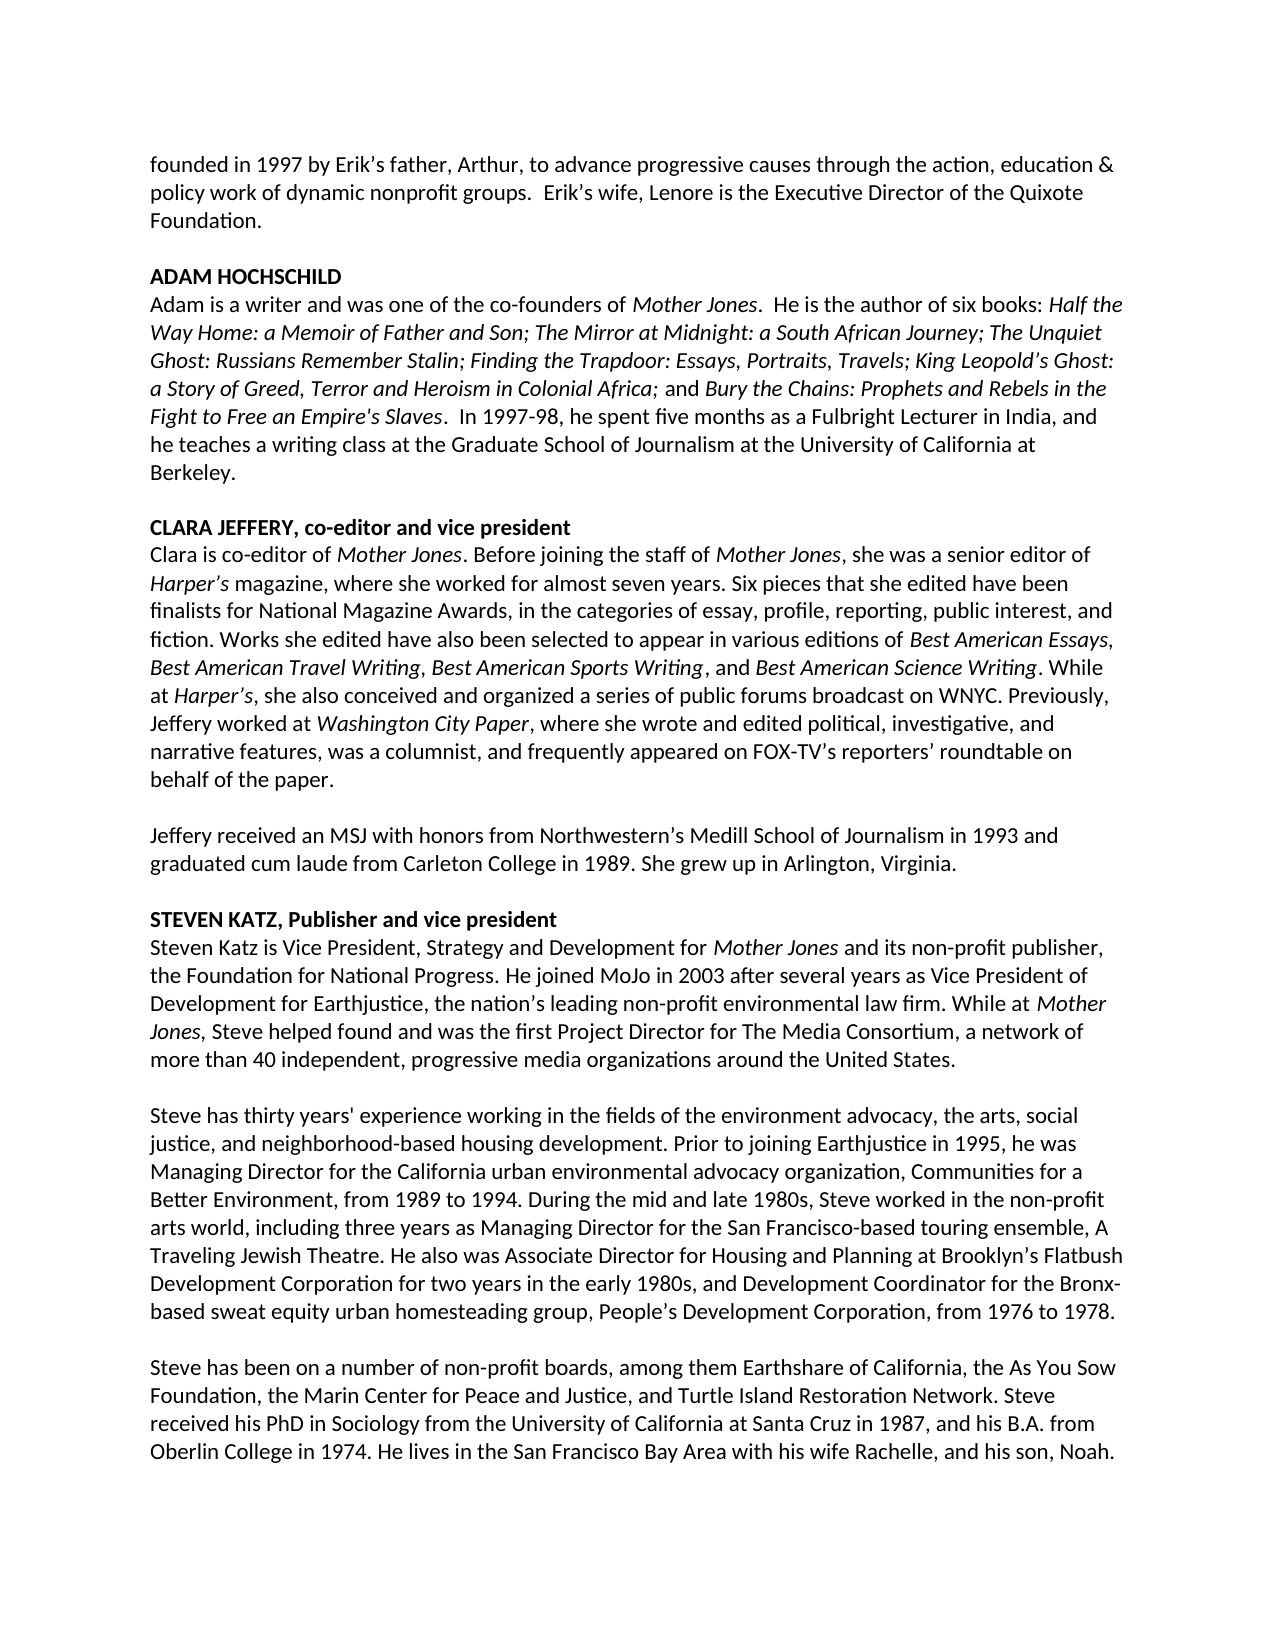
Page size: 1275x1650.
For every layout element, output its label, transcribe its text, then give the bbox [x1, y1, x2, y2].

text Steven KAtz, Publisher and vice president Steven Katz is Vice President, Strategy and Development for Mother Jones and its non-profit publisher, the Foundation for National Progress. He joined MoJo in 2003 after several years as Vice President of Development for Earthjustice, the nation’s leading non-profit environmental law firm. While at Mother Jones, Steve helped found and was the first Project Director for The Media Consortium, a network of more than 40 independent, progressive media organizations around the United States. [150, 905, 1125, 1073]
text Steve has been on a number of non-profit boards, among them Earthshare of California, the As You Sow Foundation, the Marin Center for Peace and Justice, and Turtle Island Restoration Network. Steve received his PhD in Sociology from the University of California at Santa Cruz in 1987, and his B.A. from Oberlin College in 1974. He lives in the San Francisco Bay Area with his wife Rachelle, and his son, Noah. [150, 1353, 1125, 1465]
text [150, 150, 1125, 513]
text Jeffery received an MSJ with honors from Northwestern’s Medill School of Journalism in 1993 and graduated cum laude from Carleton College in 1989. She grew up in Arlington, Virginia. [150, 821, 1125, 877]
text Steve has thirty years' experience working in the fields of the environment advocacy, the arts, social justice, and neighborhood-based housing development. Prior to joining Earthjustice in 1995, he was Managing Director for the California urban environmental advocacy organization, Communities for a Better Environment, from 1989 to 1994. During the mid and late 1980s, Steve worked in the non-profit arts world, including three years as Managing Director for the San Francisco-based touring ensemble, A Traveling Jewish Theatre. He also was Associate Director for Housing and Planning at Brooklyn’s Flatbush Development Corporation for two years in the early 1980s, and Development Coordinator for the Bronx-based sweat equity urban homesteading group, People’s Development Corporation, from 1976 to 1978. [150, 1101, 1125, 1325]
text CLARA JEFFERY, co-editor and vice president Clara is co-editor of Mother Jones. Before joining the staff of Mother Jones, she was a senior editor of Harper’s magazine, where she worked for almost seven years. Six pieces that she edited have been finalists for National Magazine Awards, in the categories of essay, profile, reporting, public interest, and fiction. Works she edited have also been selected to appear in various editions of Best American Essays, Best American Travel Writing, Best American Sports Writing, and Best American Science Writing. While at Harper’s, she also conceived and organized a series of public forums broadcast on WNYC. Previously, Jeffery worked at Washington City Paper, where she wrote and edited political, investigative, and narrative features, was a columnist, and frequently appeared on FOX-TV’s reporters’ roundtable on behalf of the paper. [150, 513, 1125, 793]
